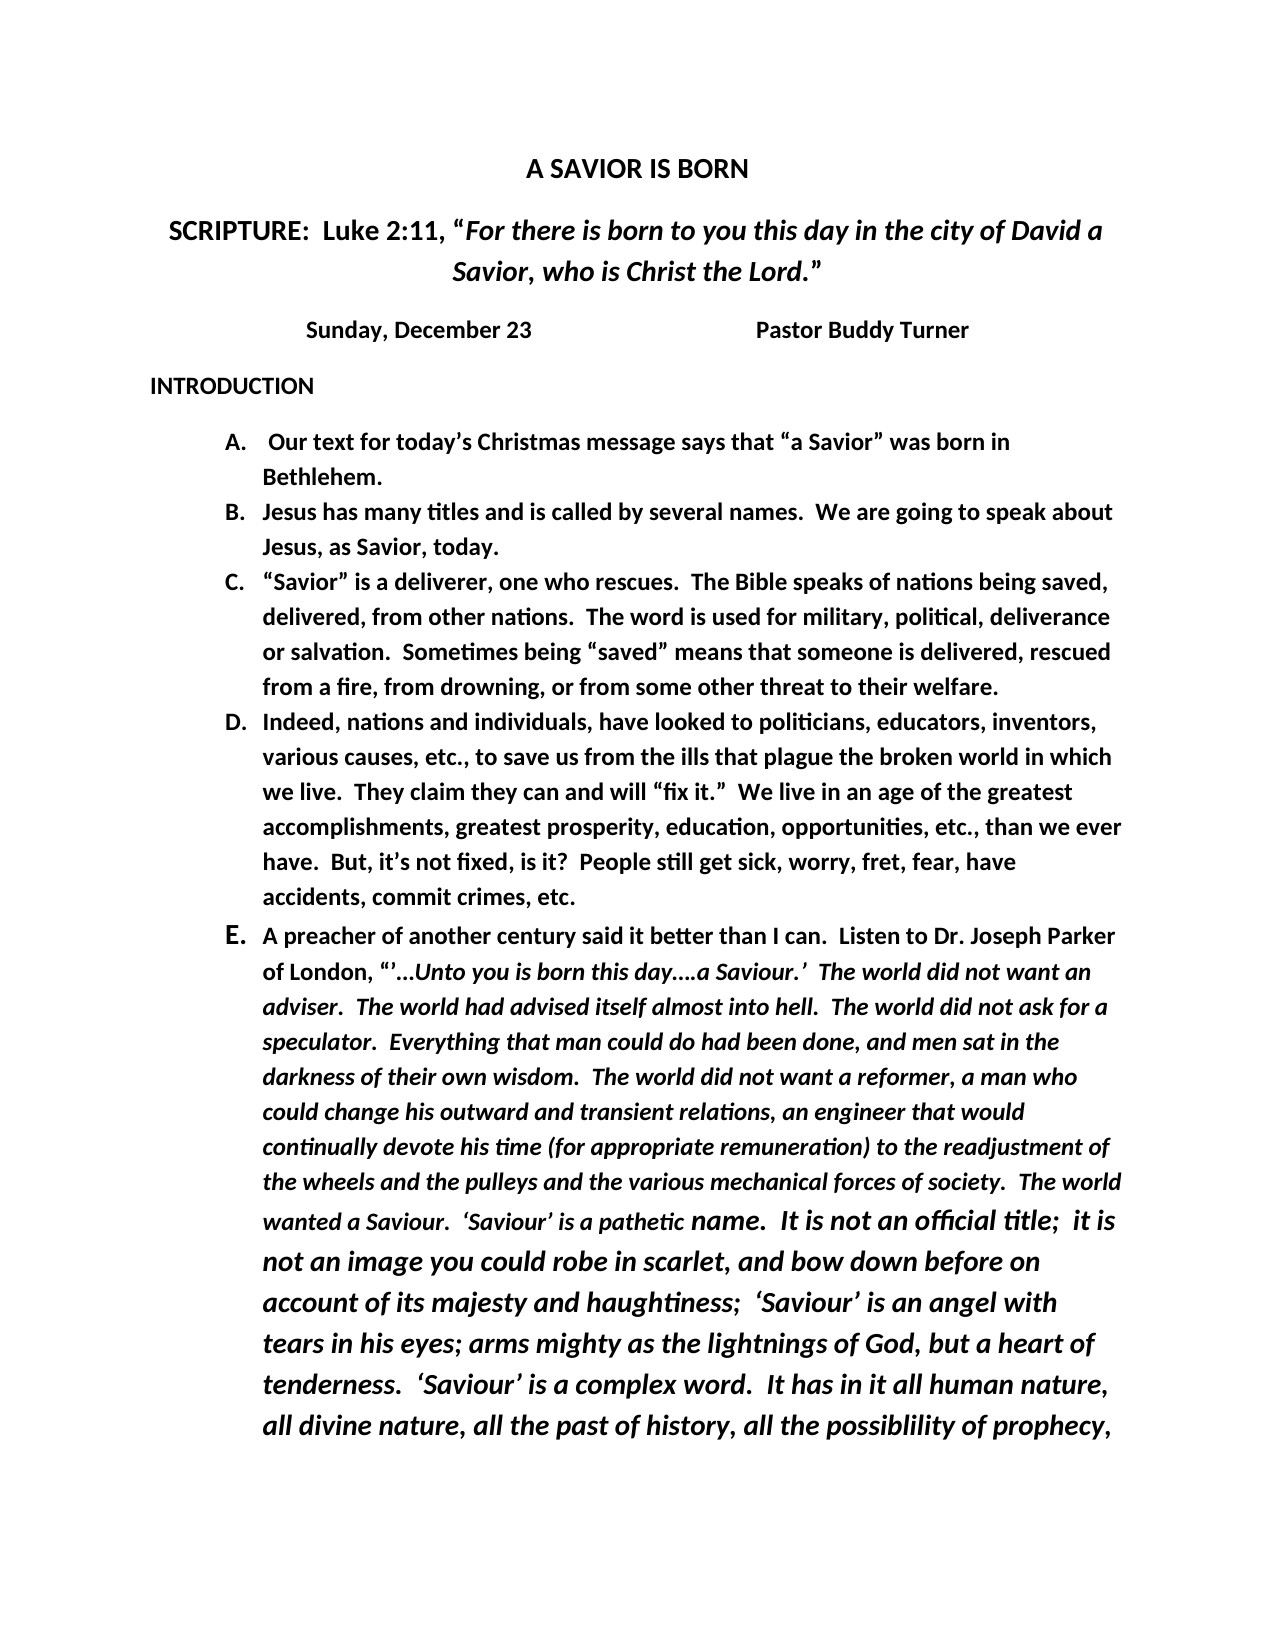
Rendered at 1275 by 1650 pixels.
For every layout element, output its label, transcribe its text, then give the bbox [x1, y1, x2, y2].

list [225, 916, 1125, 1442]
text Sunday, December 23 Pastor Buddy Turner [150, 314, 1125, 345]
text A SAVIOR IS BORN [150, 150, 1125, 186]
list Jesus has many titles and is called by several names. We are going to speak about Jesus, as Savior, today. [225, 496, 1125, 562]
text SCRIPTURE: Luke 2:11, “For there is born to you this day in the city of David a Savior, who is Christ the Lord.” [150, 212, 1125, 288]
list “Savior” is a deliverer, one who rescues. The Bible speaks of nations being saved, delivered, from other nations. The word is used for military, political, deliverance or salvation. Sometimes being “saved” means that someone is delivered, rescued from a fire, from drowning, or from some other threat to their welfare. [225, 566, 1125, 702]
text INTRODUCTION [150, 370, 1125, 401]
list Our text for today’s Christmas message says that “a Savior” was born in Bethlehem. [225, 426, 1125, 492]
list Indeed, nations and individuals, have looked to politicians, educators, inventors, various causes, etc., to save us from the ills that plague the broken world in which we live. They claim they can and will “fix it.” We live in an age of the greatest accomplishments, greatest prosperity, education, opportunities, etc., than we ever have. But, it’s not fixed, is it? People still get sick, worry, fret, fear, have accidents, commit crimes, etc. [225, 706, 1125, 912]
